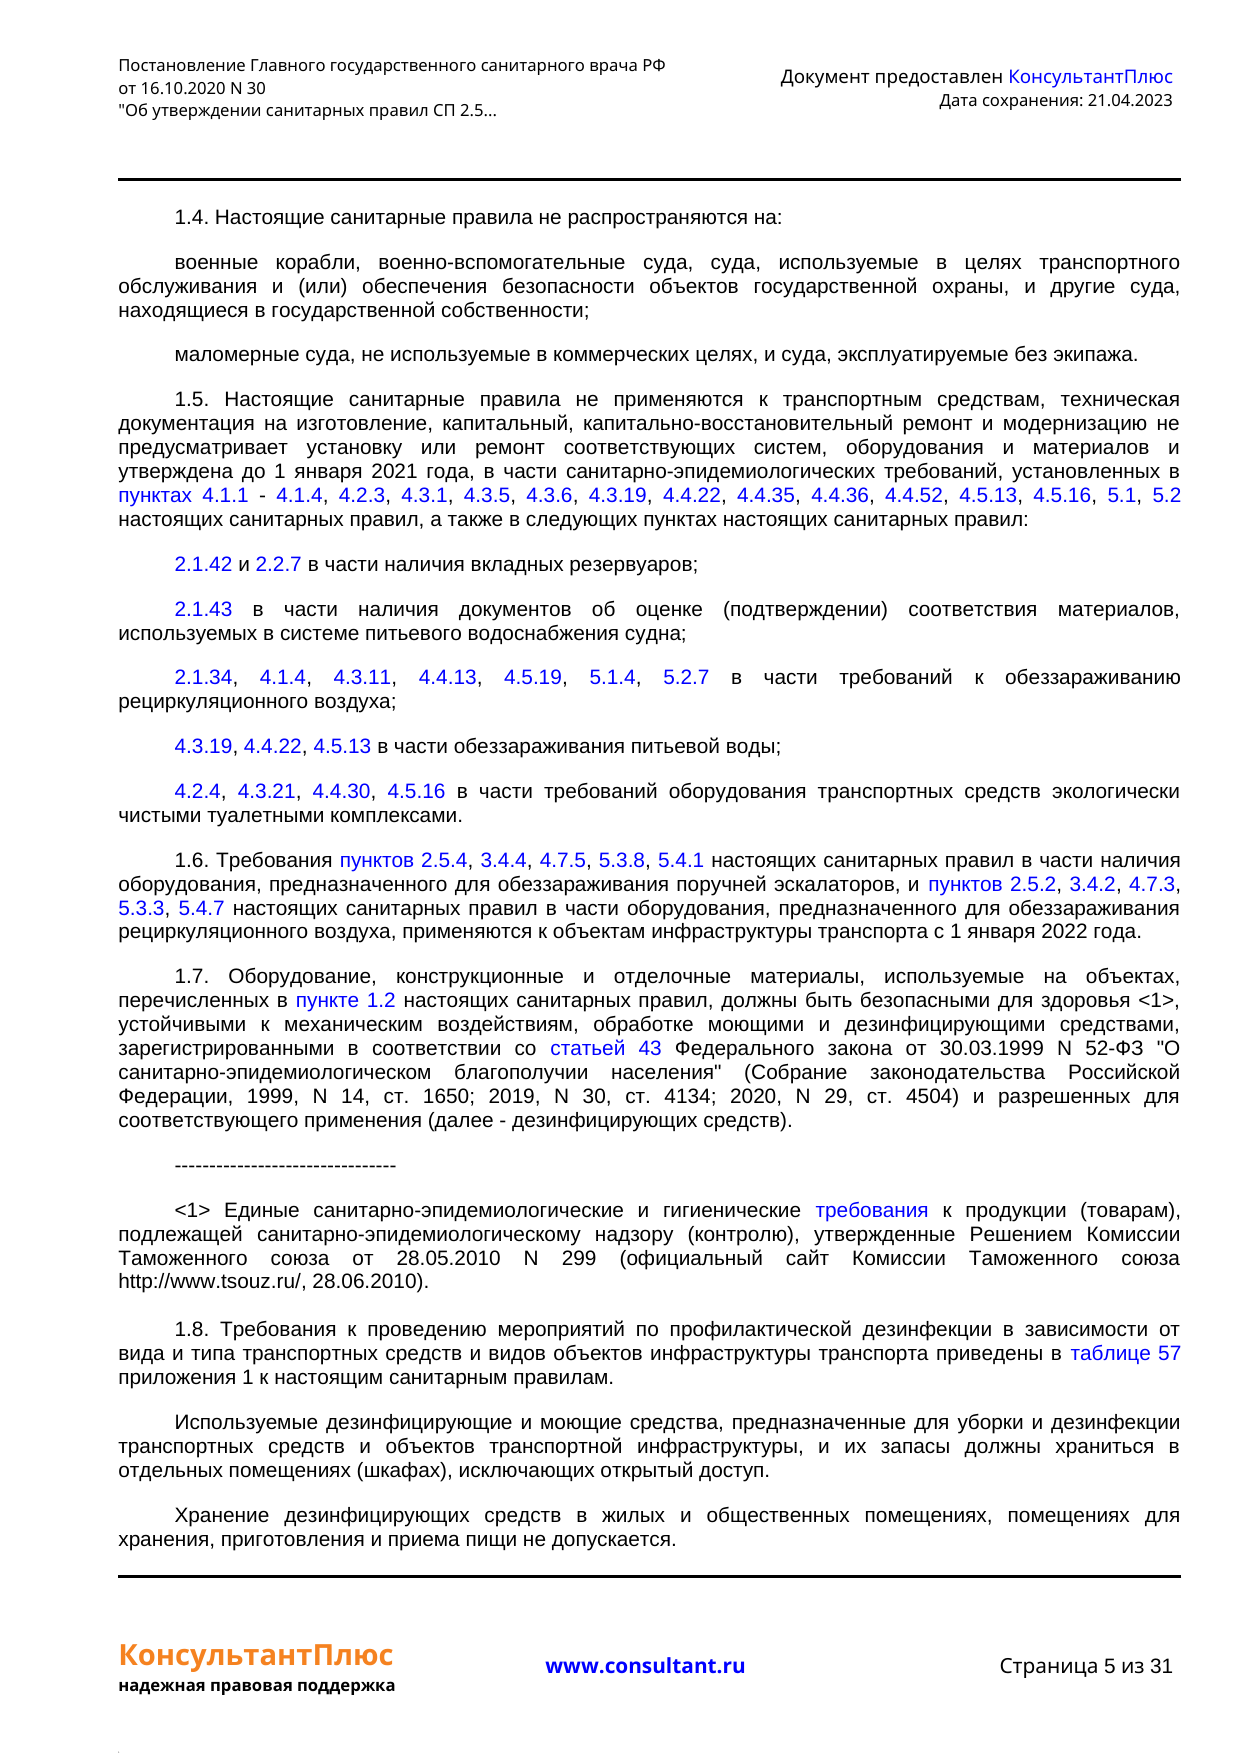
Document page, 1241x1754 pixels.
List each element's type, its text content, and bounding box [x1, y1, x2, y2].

text маломерные суда, не используемые в коммерческих целях, и суда, эксплуатируемые без экипажа. [118, 342, 1181, 366]
text 4.3.19, 4.4.22, 4.5.13 в части обеззараживания питьевой воды; [118, 734, 1181, 758]
text 1.7. Оборудование, конструкционные и отделочные материалы, используемые на объектах, перечисленных в пункте 1.2 настоящих санитарных правил, должны быть безопасными для здоровья <1>, устойчивыми к механическим воздействиям, обработке моющими и дезинфицирующими средствами, зарегистрированными в соответствии со статьей 43 Федерального закона от 30.03.1999 N 52-ФЗ "О санитарно-эпидемиологическом благополучии населения" (Собрание законодательства Российской Федерации, 1999, N 14, ст. 1650; 2019, N 30, ст. 4134; 2020, N 29, ст. 4504) и разрешенных для соответствующего применения (далее - дезинфицирующих средств). [118, 964, 1181, 1132]
text 2.1.43 в части наличия документов об оценке (подтверждении) соответствия материалов, используемых в системе питьевого водоснабжения судна; [118, 596, 1181, 644]
text 1.5. Настоящие санитарные правила не применяются к транспортным средствам, техническая документация на изготовление, капитальный, капитально-восстановительный ремонт и модернизацию не предусматривает установку или ремонт соответствующих систем, оборудования и материалов и утверждена до 1 января 2021 года, в части санитарно-эпидемиологических требований, установленных в пунктах 4.1.1 - 4.1.4, 4.2.3, 4.3.1, 4.3.5, 4.3.6, 4.3.19, 4.4.22, 4.4.35, 4.4.36, 4.4.52, 4.5.13, 4.5.16, 5.1, 5.2 настоящих санитарных правил, а также в следующих пунктах настоящих санитарных правил: [118, 387, 1181, 531]
text Используемые дезинфицирующие и моющие средства, предназначенные для уборки и дезинфекции транспортных средств и объектов транспортной инфраструктуры, и их запасы должны храниться в отдельных помещениях (шкафах), исключающих открытый доступ. [118, 1410, 1181, 1482]
text 1.8. Требования к проведению мероприятий по профилактической дезинфекции в зависимости от вида и типа транспортных средств и видов объектов инфраструктуры транспорта приведены в таблице 57 приложения 1 к настоящим санитарным правилам. [118, 1317, 1181, 1389]
text -------------------------------- [118, 1153, 1181, 1177]
text 1.4. Настоящие санитарные правила не распространяются на: [118, 205, 1181, 229]
text 1.6. Требования пунктов 2.5.4, 3.4.4, 4.7.5, 5.3.8, 5.4.1 настоящих санитарных правил в части наличия оборудования, предназначенного для обеззараживания поручней эскалаторов, и пунктов 2.5.2, 3.4.2, 4.7.3, 5.3.3, 5.4.7 настоящих санитарных правил в части оборудования, предназначенного для обеззараживания рециркуляционного воздуха, применяются к объектам инфраструктуры транспорта с 1 января 2022 года. [118, 847, 1181, 943]
text военные корабли, военно-вспомогательные суда, суда, используемые в целях транспортного обслуживания и (или) обеспечения безопасности объектов государственной охраны, и другие суда, находящиеся в государственной собственности; [118, 249, 1181, 321]
text <1> Единые санитарно-эпидемиологические и гигиенические требования к продукции (товарам), подлежащей санитарно-эпидемиологическому надзору (контролю), утвержденные Решением Комиссии Таможенного союза от 28.05.2010 N 299 (официальный сайт Комиссии Таможенного союза http://www.tsouz.ru/, 28.06.2010). [118, 1197, 1181, 1293]
text 4.2.4, 4.3.21, 4.4.30, 4.5.16 в части требований оборудования транспортных средств экологически чистыми туалетными комплексами. [118, 779, 1181, 827]
text 2.1.34, 4.1.4, 4.3.11, 4.4.13, 4.5.19, 5.1.4, 5.2.7 в части требований к обеззараживанию рециркуляционного воздуха; [118, 665, 1181, 713]
text 2.1.42 и 2.2.7 в части наличия вкладных резервуаров; [118, 552, 1181, 576]
text Хранение дезинфицирующих средств в жилых и общественных помещениях, помещениях для хранения, приготовления и приема пищи не допускается. [118, 1503, 1181, 1551]
